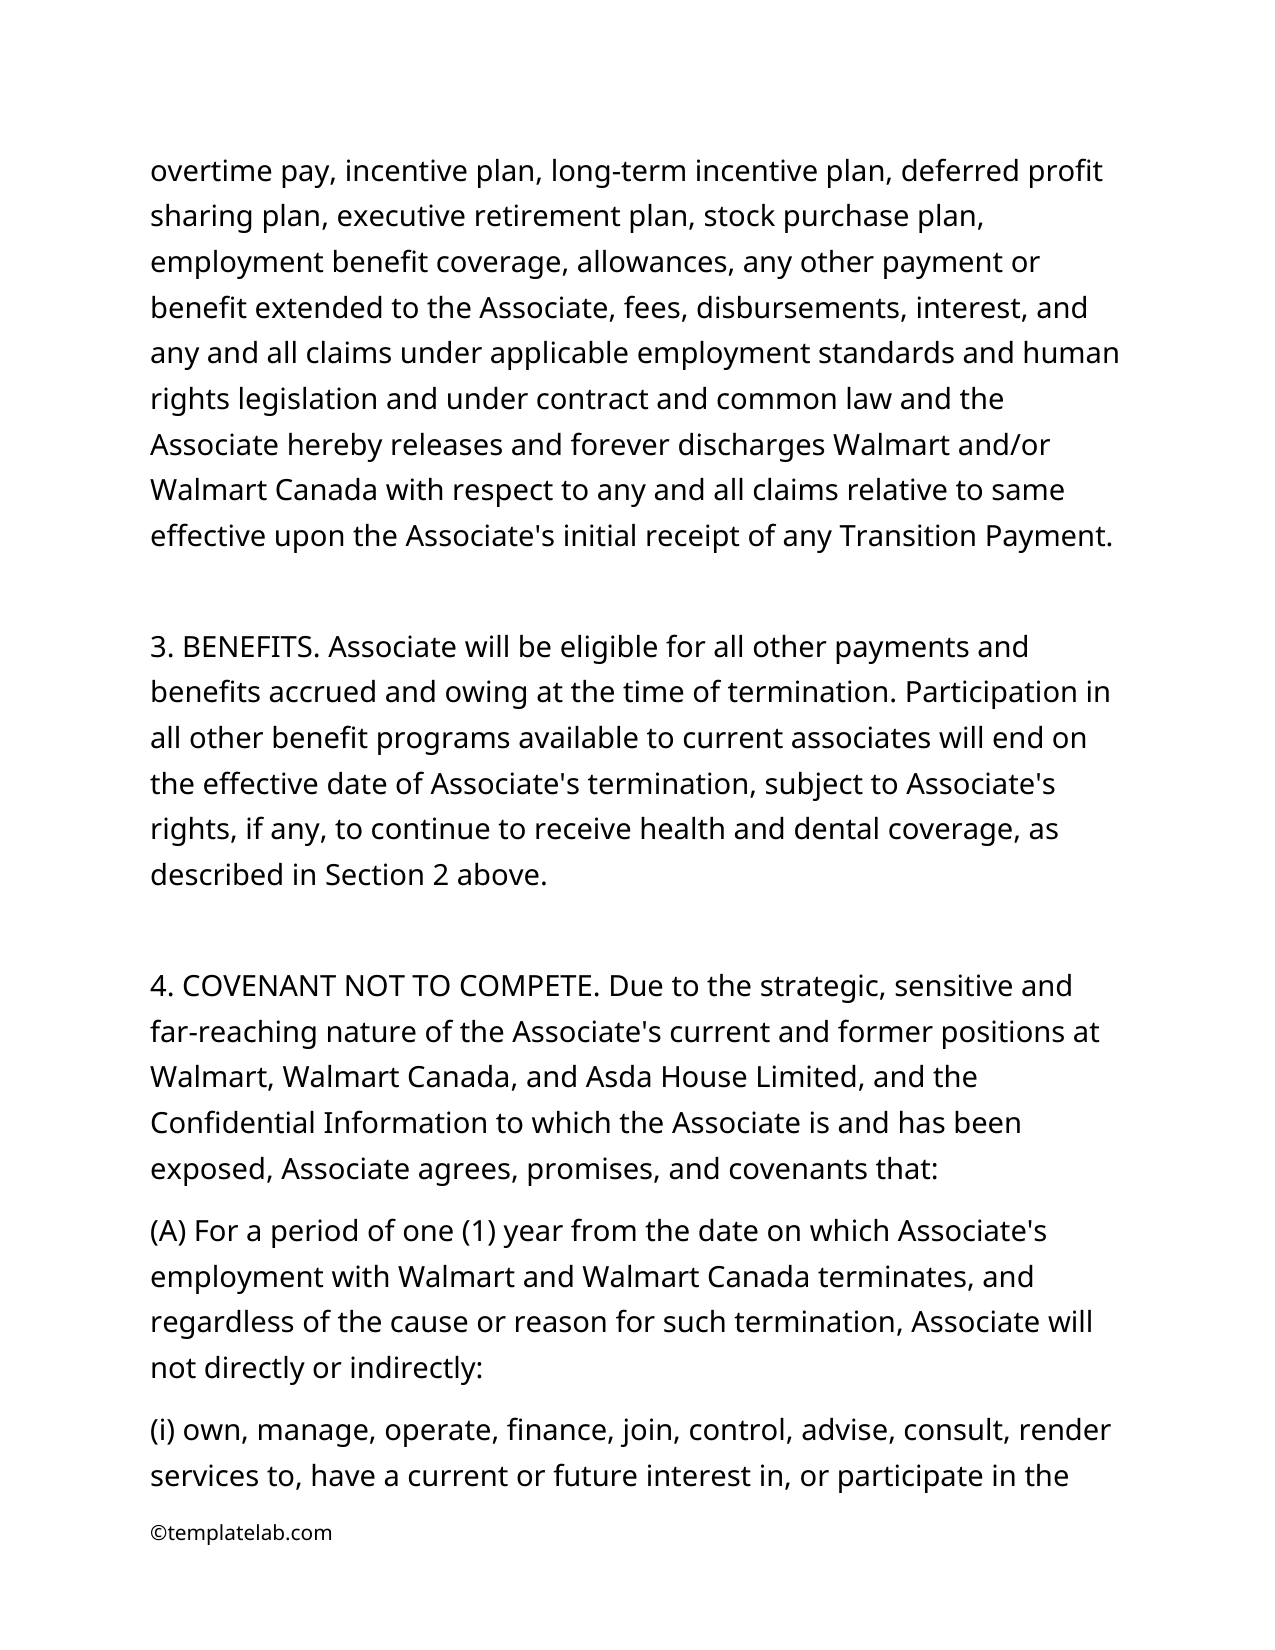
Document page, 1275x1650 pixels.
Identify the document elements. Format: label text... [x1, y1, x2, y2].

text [150, 150, 1125, 555]
text 3. BENEFITS. Associate will be eligible for all other payments and benefits accrued and owing at the time of termination. Participation in all other benefit programs available to current associates will end on the effective date of Associate's termination, subject to Associate's rights, if any, to continue to receive health and dental coverage, as described in Section 2 above. [150, 626, 1125, 894]
text 4. COVENANT NOT TO COMPETE. Due to the strategic, sensitive and far-reaching nature of the Associate's current and former positions at Walmart, Walmart Canada, and Asda House Limited, and the Confidential Information to which the Associate is and has been exposed, Associate agrees, promises, and covenants that: [150, 965, 1125, 1188]
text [150, 1409, 1125, 1495]
text (A) For a period of one (1) year from the date on which Associate's employment with Walmart and Walmart Canada terminates, and regardless of the cause or reason for such termination, Associate will not directly or indirectly: [150, 1210, 1125, 1387]
